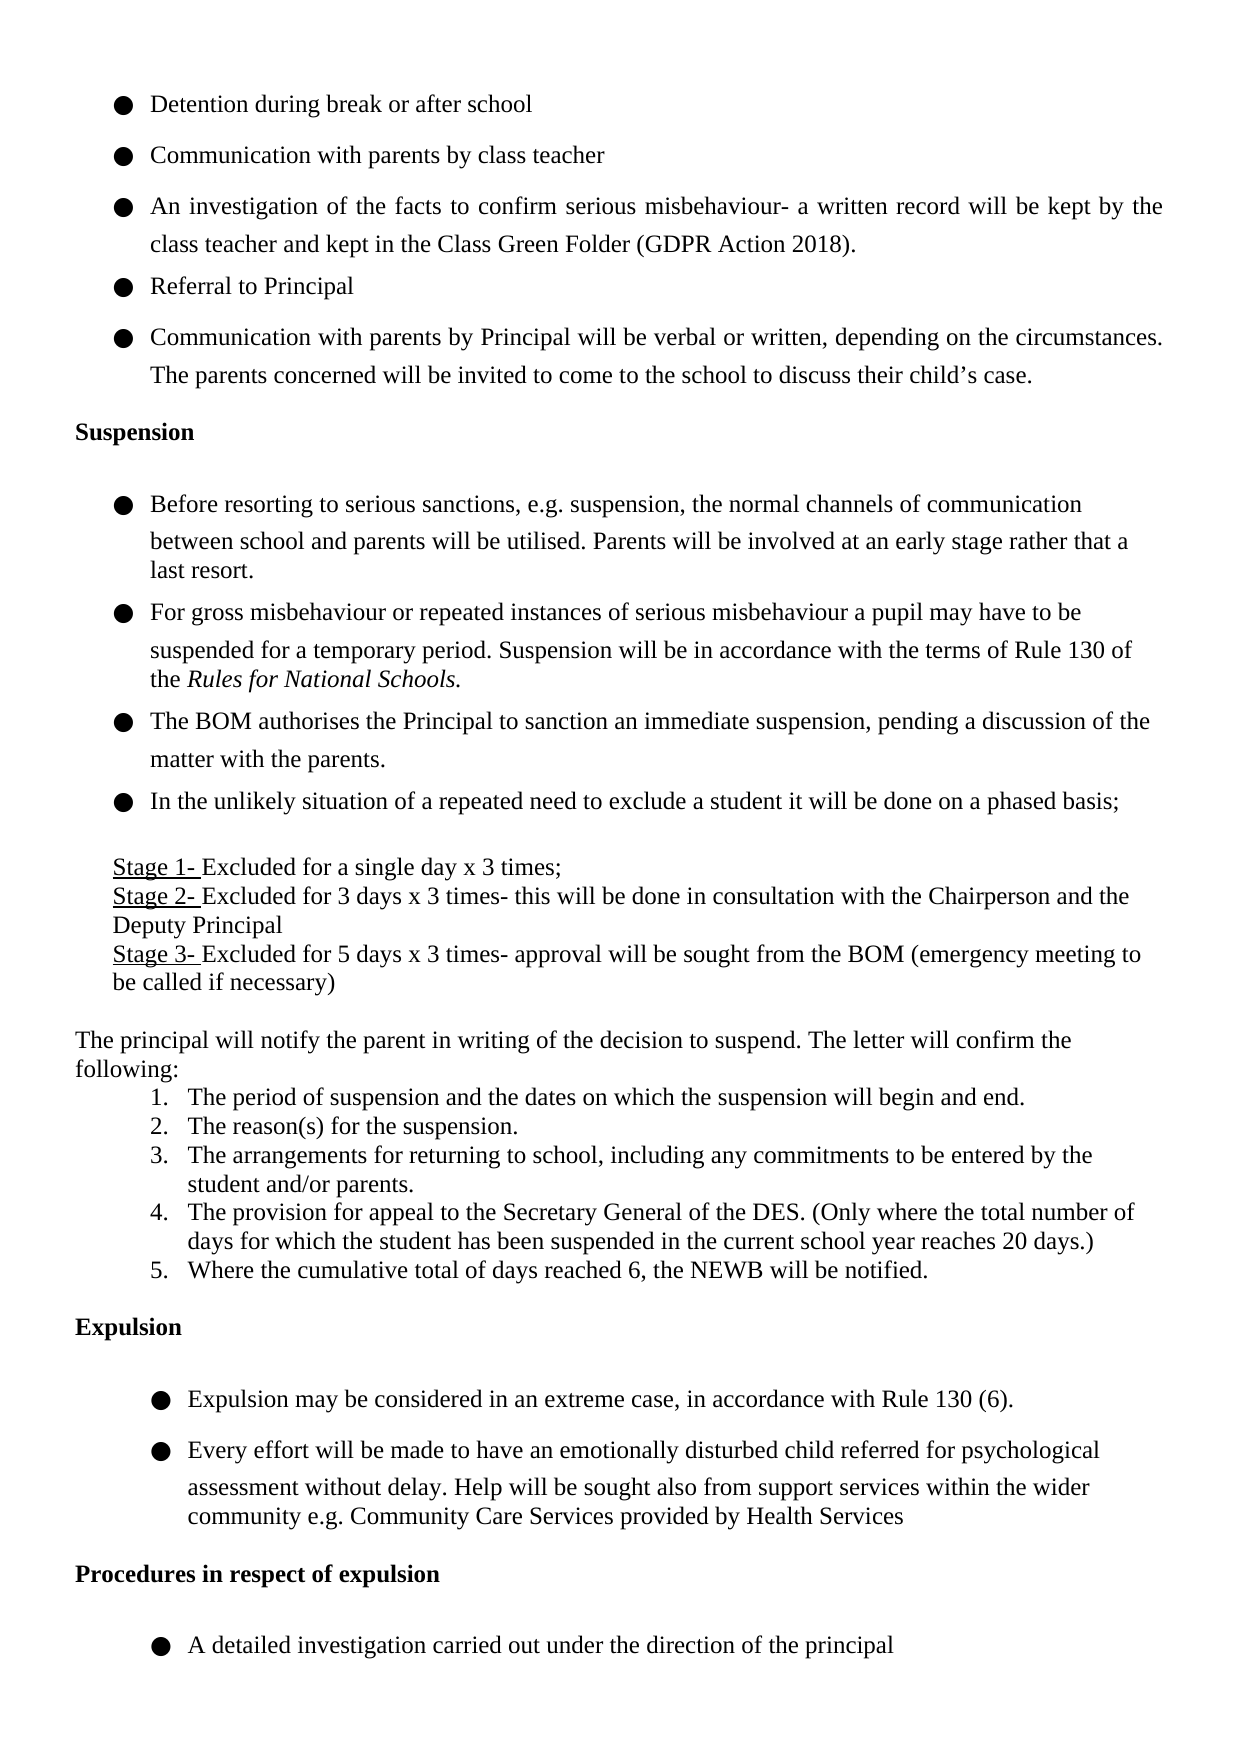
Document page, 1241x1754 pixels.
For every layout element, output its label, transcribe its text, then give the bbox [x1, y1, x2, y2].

list Every effort will be made to have an emotionally disturbed child referred for psychological assessment without delay. Help will be sought also from support services within the wider community e.g. Community Care Services provided by Health Services [150, 1421, 1165, 1530]
text Stage 1- Excluded for a single day x 3 times; [112, 852, 1165, 881]
list Communication with parents by class teacher [112, 126, 1165, 177]
list Referral to Principal [112, 257, 1165, 309]
text Stage 2- Excluded for 3 days x 3 times- this will be done in consultation with the Chairperson and the Deputy Principal [112, 881, 1165, 939]
text Suspension [75, 417, 1165, 446]
list The BOM authorises the Principal to sanction an immediate suspension, pending a discussion of the matter with the parents. [112, 692, 1165, 772]
list A detailed investigation carried out under the direction of the principal [150, 1616, 1165, 1667]
list An investigation of the facts to confirm serious misbehaviour- a written record will be kept by the class teacher and kept in the Class Green Folder (GDPR Action 2018). [112, 177, 1165, 257]
list Detention during break or after school [112, 75, 1165, 126]
list Where the cumulative total of days reached 6, the NEWB will be notified. [150, 1255, 1165, 1284]
list In the unlikely situation of a repeated need to exclude a student it will be done on a phased basis; [112, 772, 1165, 824]
text Expulsion [75, 1284, 1165, 1341]
text Procedures in respect of expulsion [75, 1559, 1165, 1587]
list Communication with parents by Principal will be verbal or written, depending on the circumstances. The parents concerned will be invited to come to the school to discuss their child’s case. [112, 309, 1165, 389]
list Before resorting to serious sanctions, e.g. suspension, the normal channels of communication between school and parents will be utilised. Parents will be involved at an early stage rather that a last resort. [112, 475, 1165, 584]
list The reason(s) for the suspension. [150, 1111, 1165, 1140]
text Stage 3- Excluded for 5 days x 3 times- approval will be sought from the BOM (emergency meeting to be called if necessary) [112, 939, 1165, 996]
list For gross misbehaviour or repeated instances of serious misbehaviour a pupil may have to be suspended for a temporary period. Suspension will be in accordance with the terms of Rule 130 of the Rules for National Schools. [112, 584, 1165, 692]
list The provision for appeal to the Secretary General of the DES. (Only where the total number of days for which the student has been suspended in the current school year reaches 20 days.) [150, 1197, 1165, 1255]
list The period of suspension and the dates on which the suspension will begin and end. [150, 1082, 1165, 1111]
list Expulsion may be considered in an extreme case, in accordance with Rule 130 (6). [150, 1370, 1165, 1421]
list The arrangements for returning to school, including any commitments to be entered by the student and/or parents. [150, 1140, 1165, 1197]
text The principal will notify the parent in writing of the decision to suspend. The letter will confirm the following: [75, 1025, 1165, 1082]
